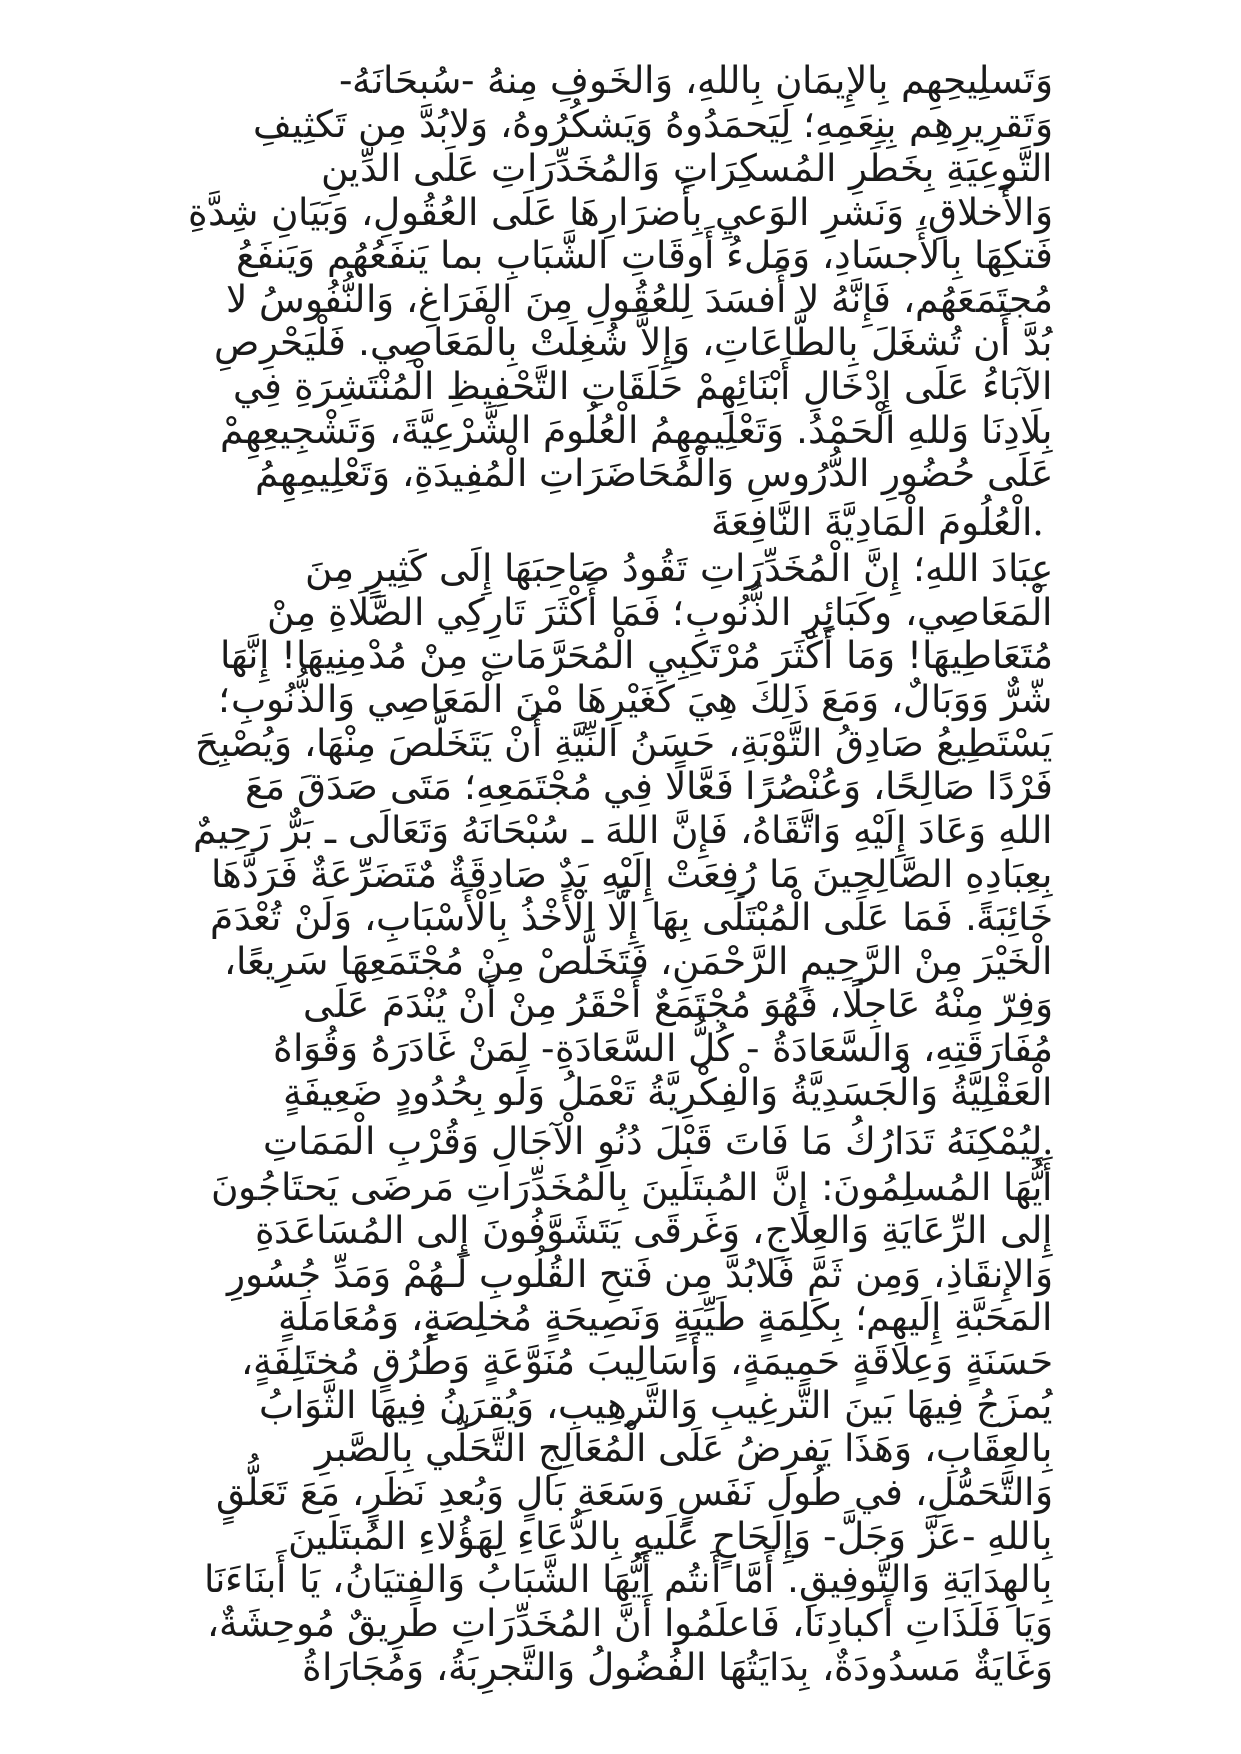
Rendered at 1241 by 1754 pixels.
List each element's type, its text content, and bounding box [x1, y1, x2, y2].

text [187, 59, 1053, 547]
text عِبَادَ اللهِ؛ إِنَّ الْمُخَدِّرَاتِ تَقُودُ صَاحِبَهَا إِلَى كَثِيرٍ مِنَ الْمَعَاصِي، وكَبَائِرِ الذُّنُوبِ؛ فَمَا أَكْثَرَ تَارِكِي الصَّلَاةِ مِنْ مُتَعَاطِيهَا! وَمَا أَكْثَرَ مُرْتَكِبِي الْمُحَرَّمَاتِ مِنْ مُدْمِنِيهَا! إِنَّهَا شّرٌّ وَوَبَالٌ، وَمَعَ ذَلِكَ هِيَ كَغَيْرِهَا مْنَ الْمَعَاصِي وَالذُّنُوبِ؛ يَسْتَطِيعُ صَادِقُ التَّوْبَةِ، حَسَنُ النِّيَّةِ أَنْ يَتَخَلَّصَ مِنْهَا، وَيُصْبِحَ فَرْدًا صَالِحًا، وَعُنْصُرًا فَعَّالًا فِي مُجْتَمَعِهِ؛ مَتَى صَدَقَ مَعَ اللهِ وَعَادَ إِلَيْهِ وَاتَّقَاهُ، فَإِنَّ اللهَ ـ سُبْحَانَهُ وَتَعَالَى ـ بَرٌّ رَحِيمٌ بِعِبَادِهِ الصَّالِحِينَ مَا رُفِعَتْ إِلَيْهِ يَدٌ صَادِقَةٌ مٌتَضَرِّعَةٌ فَرَدَّهَا خَائِبَةً. فَمَا عَلَى الْمُبْتَلَى بِهَا إِلَّا الْأَخْذُ بِالْأَسْبَابِ، وَلَنْ تُعْدَمَ الْخَيْرَ مِنْ الرَّحِيمِ الرَّحْمَنِ، فَتَخَلَّصْ مِنْ مُجْتَمَعِهَا سَرِيعًا، وَفِرّ مِنْهُ عَاجِلًا، فَهُوَ مُجْتَمَعٌ أَحْقَرُ مِنْ أَنْ يُنْدَمَ عَلَى مُفَارَقَتِهِ، وَالسَّعَادَةُ - كُلُّ السَّعَادَةِ- لِمَنْ غَادَرَهُ وَقُوَاهُ الْعَقْلِيَّةُ وَالْجَسَدِيَّةُ وَالْفِكْرِيَّةُ تَعْمَلُ وَلَو بِحُدُودٍ ضَعِيفَةٍ لِيُمْكِنَهُ تَدَارُكُ مَا فَاتَ قَبْلَ دُنُوِ الْآجَالِ وَقُرْبِ الْمَمَاتِ. [187, 547, 1053, 1165]
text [187, 1165, 1053, 1689]
